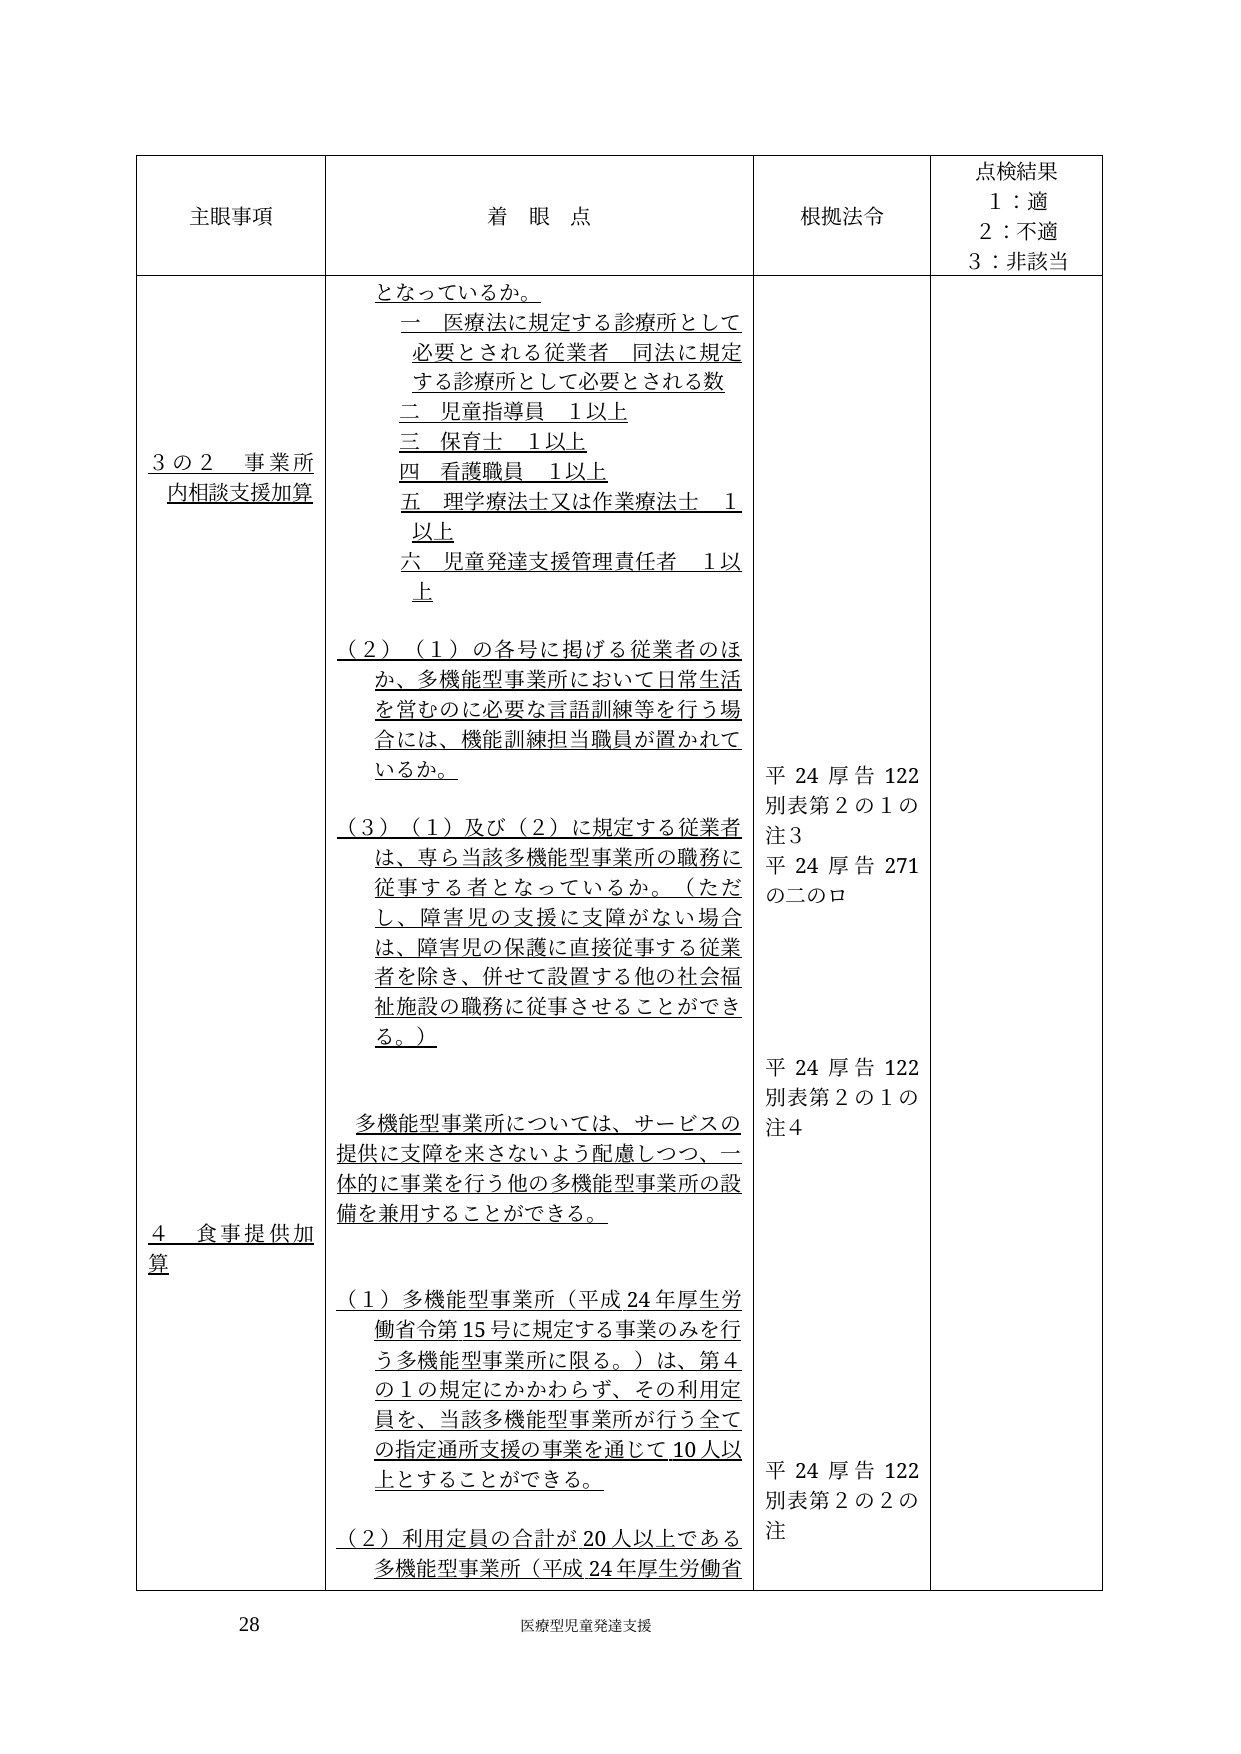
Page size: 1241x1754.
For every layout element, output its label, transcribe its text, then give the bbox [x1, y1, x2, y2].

table_header 主眼事項 [137, 156, 325, 275]
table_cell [326, 276, 753, 1590]
table_cell [931, 276, 1102, 1590]
table_header 点検結果 １：適 ２：不適 ３：非該当 [931, 156, 1102, 275]
table_header 着 眼 点 [326, 156, 753, 275]
table_header 根拠法令 [754, 156, 930, 275]
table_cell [754, 276, 930, 1590]
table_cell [137, 276, 325, 1590]
